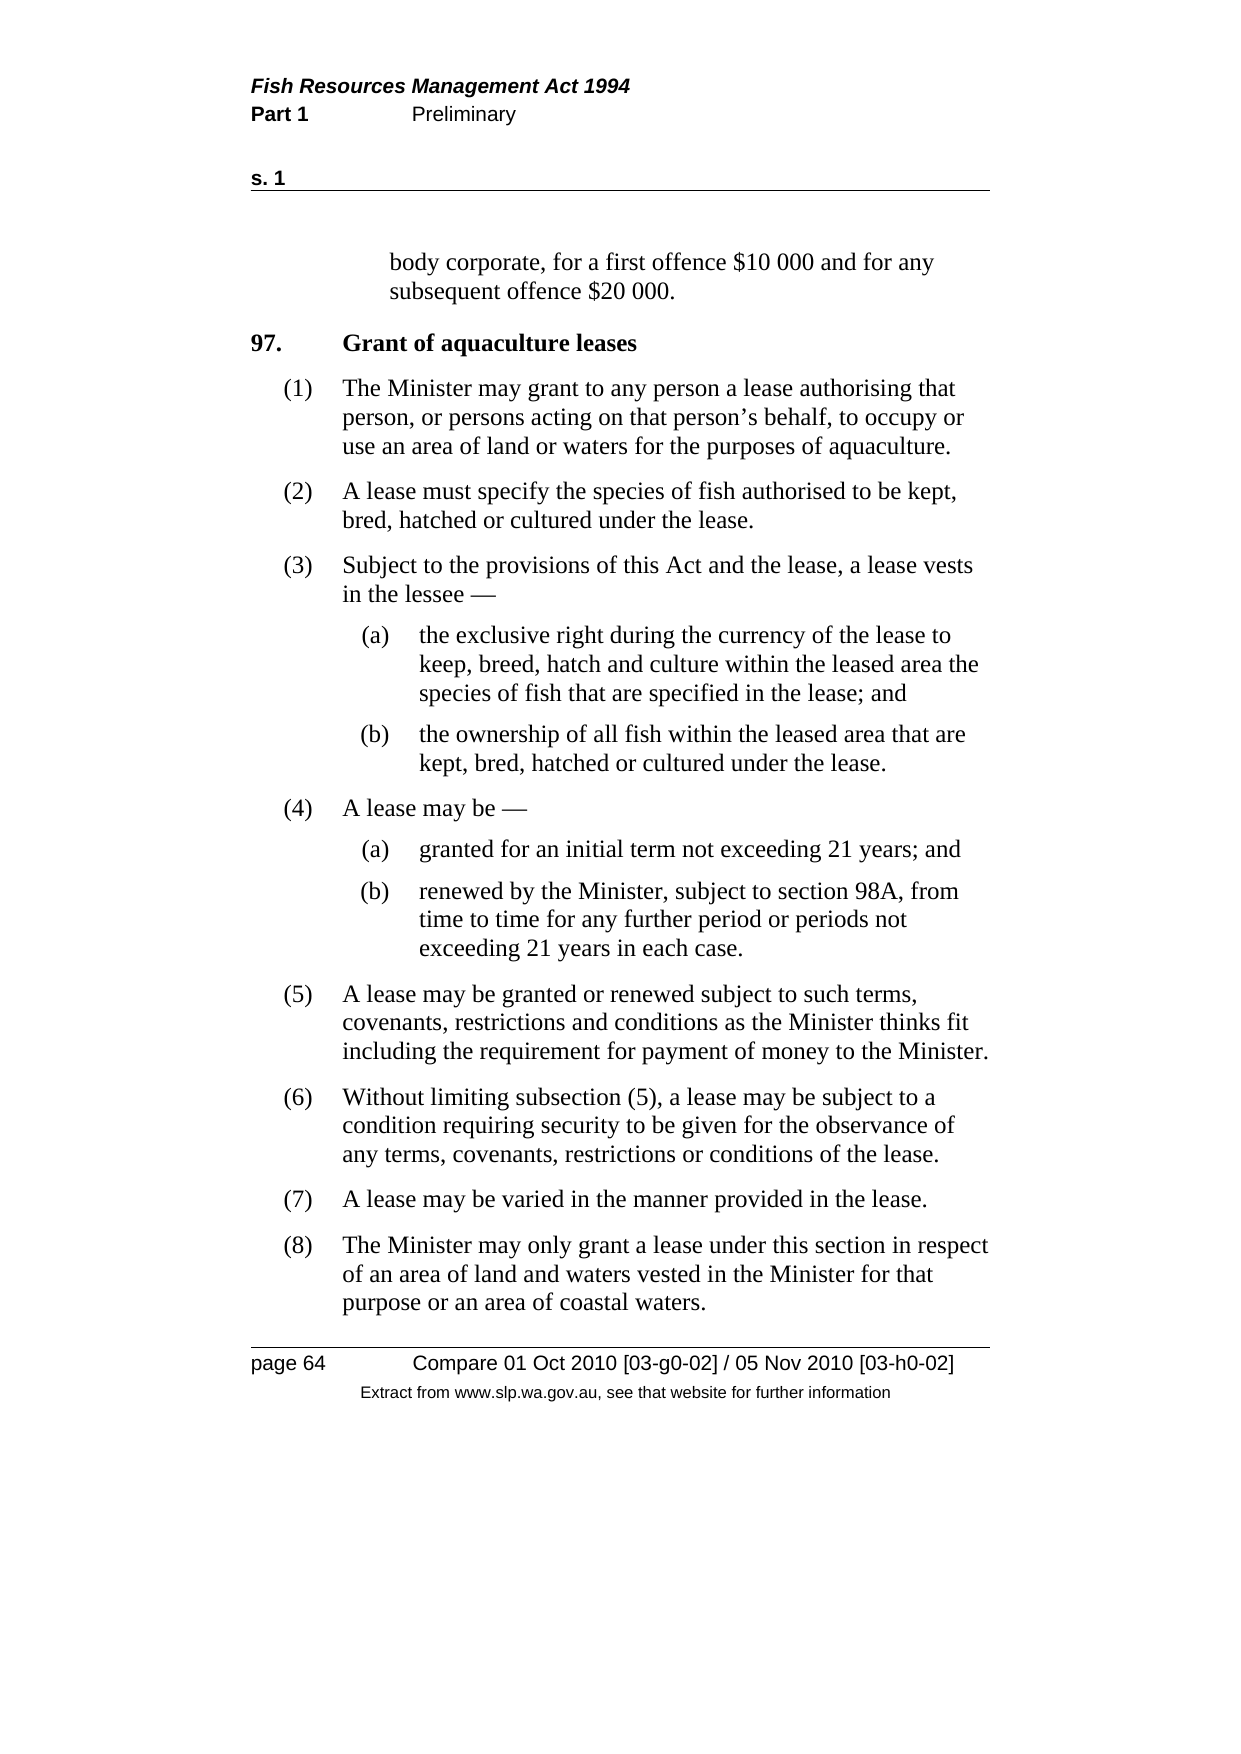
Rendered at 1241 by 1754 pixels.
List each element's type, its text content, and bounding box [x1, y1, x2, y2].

text (3) Subject to the provisions of this Act and the lease, a lease vests in the lessee — [251, 550, 990, 608]
text (2) A lease must specify the species of fish authorised to be kept, bred, hatched or cultured under the lease. [251, 476, 990, 534]
text (b) renewed by the Minister, subject to section 98A, from time to time for any further period or periods not exceeding 21 years in each case. [251, 876, 990, 962]
text (a) the exclusive right during the currency of the lease to keep, breed, hatch and culture within the leased area the species of fish that are specified in the lease; and [251, 620, 990, 707]
text (a) granted for an initial term not exceeding 21 years; and [251, 834, 990, 863]
text (b) the ownership of all fish within the leased area that are kept, bred, hatched or cultured under the lease. [251, 719, 990, 777]
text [251, 247, 990, 305]
text (7) A lease may be varied in the manner provided in the lease. [251, 1184, 990, 1213]
subtitle 97. Grant of aquaculture leases [251, 328, 990, 357]
text (1) The Minister may grant to any person a lease authorising that person, or persons acting on that person’s behalf, to occupy or use an area of land or waters for the purposes of aquaculture. [251, 373, 990, 459]
text (8) The Minister may only grant a lease under this section in respect of an area of land and waters vested in the Minister for that purpose or an area of coastal waters. [251, 1230, 990, 1316]
text (6) Without limiting subsection (5), a lease may be subject to a condition requiring security to be given for the observance of any terms, covenants, restrictions or conditions of the lease. [251, 1082, 990, 1168]
text (5) A lease may be granted or renewed subject to such terms, covenants, restrictions and conditions as the Minister thinks fit including the requirement for payment of money to the Minister. [251, 979, 990, 1065]
text (4) A lease may be — [251, 793, 990, 822]
